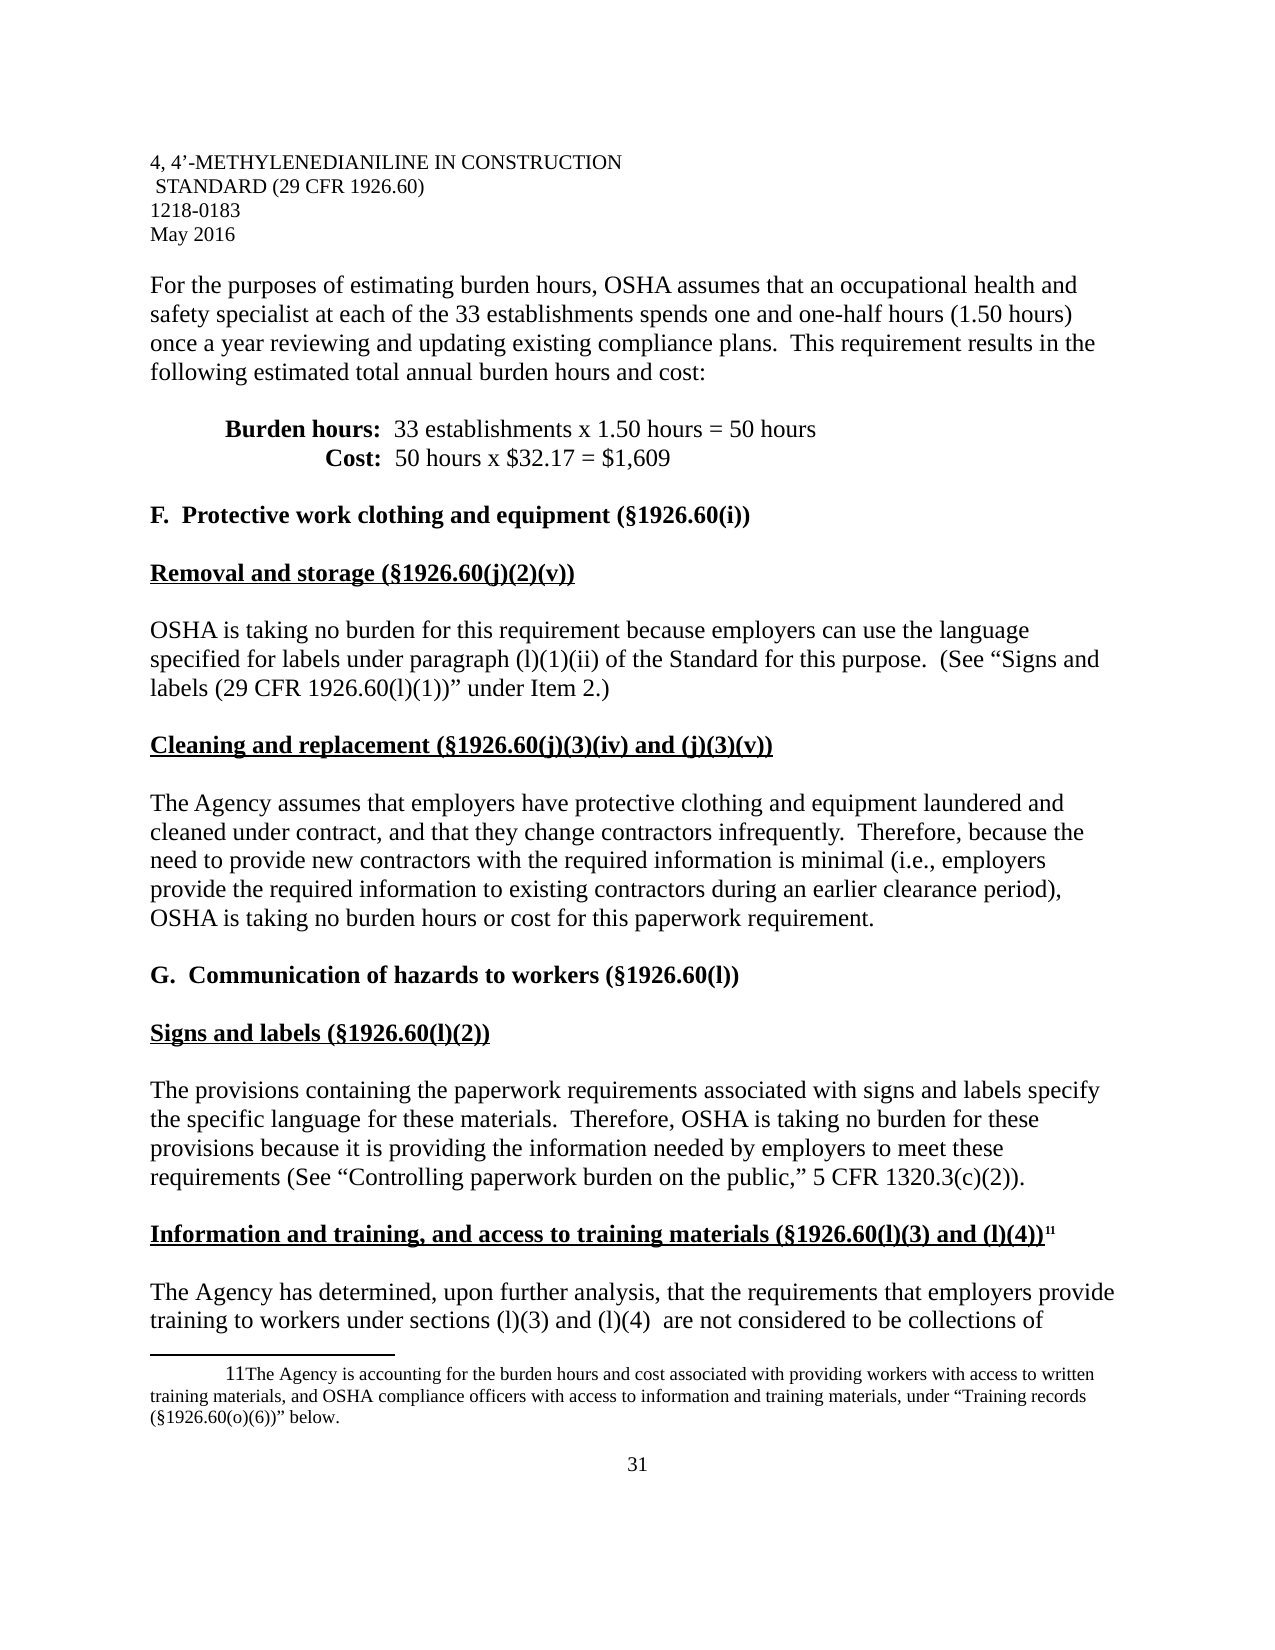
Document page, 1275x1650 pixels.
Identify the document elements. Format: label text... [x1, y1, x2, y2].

text The provisions containing the paperwork requirements associated with signs and labels specify the specific language for these materials. Therefore, OSHA is taking no burden for these provisions because it is providing the information needed by employers to meet these requirements (See “Controlling paperwork burden on the public,” 5 CFR 1320.3(c)(2)). [150, 1075, 1125, 1190]
text Removal and storage (§1926.60(j)(2)(v)) [150, 558, 1125, 587]
text For the purposes of estimating burden hours, OSHA assumes that an occupational health and safety specialist at each of the 33 establishments spends one and one-half hours (1.50 hours) once a year reviewing and updating existing compliance plans. This requirement results in the following estimated total annual burden hours and cost: [150, 270, 1125, 385]
text OSHA is taking no burden for this requirement because employers can use the language specified for labels under paragraph (l)(1)(ii) of the Standard for this purpose. (See “Signs and labels (29 CFR 1926.60(l)(1))” under Item 2.) [150, 615, 1125, 702]
text The Agency assumes that employers have protective clothing and equipment laundered and cleaned under contract, and that they change contractors infrequently. Therefore, because the need to provide new contractors with the required information is minimal (i.e., employers provide the required information to existing contractors during an earlier clearance period), OSHA is taking no burden hours or cost for this paperwork requirement. [150, 788, 1125, 932]
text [150, 1277, 1125, 1334]
text F. Protective work clothing and equipment (§1926.60(i)) [150, 500, 1125, 529]
text Burden hours: 33 establishments x 1.50 hours = 50 hours [150, 414, 1125, 443]
text Cost: 50 hours x $32.17 = $1,609 [150, 443, 1125, 472]
text Cleaning and replacement (§1926.60(j)(3)(iv) and (j)(3)(v)) [150, 730, 1125, 759]
text G. Communication of hazards to workers (§1926.60(l)) [150, 960, 1125, 989]
text Information and training, and access to training materials (§1926.60(l)(3) and (l)(4)) [150, 1219, 1125, 1248]
text Signs and labels (§1926.60(l)(2)) [150, 1018, 1125, 1047]
